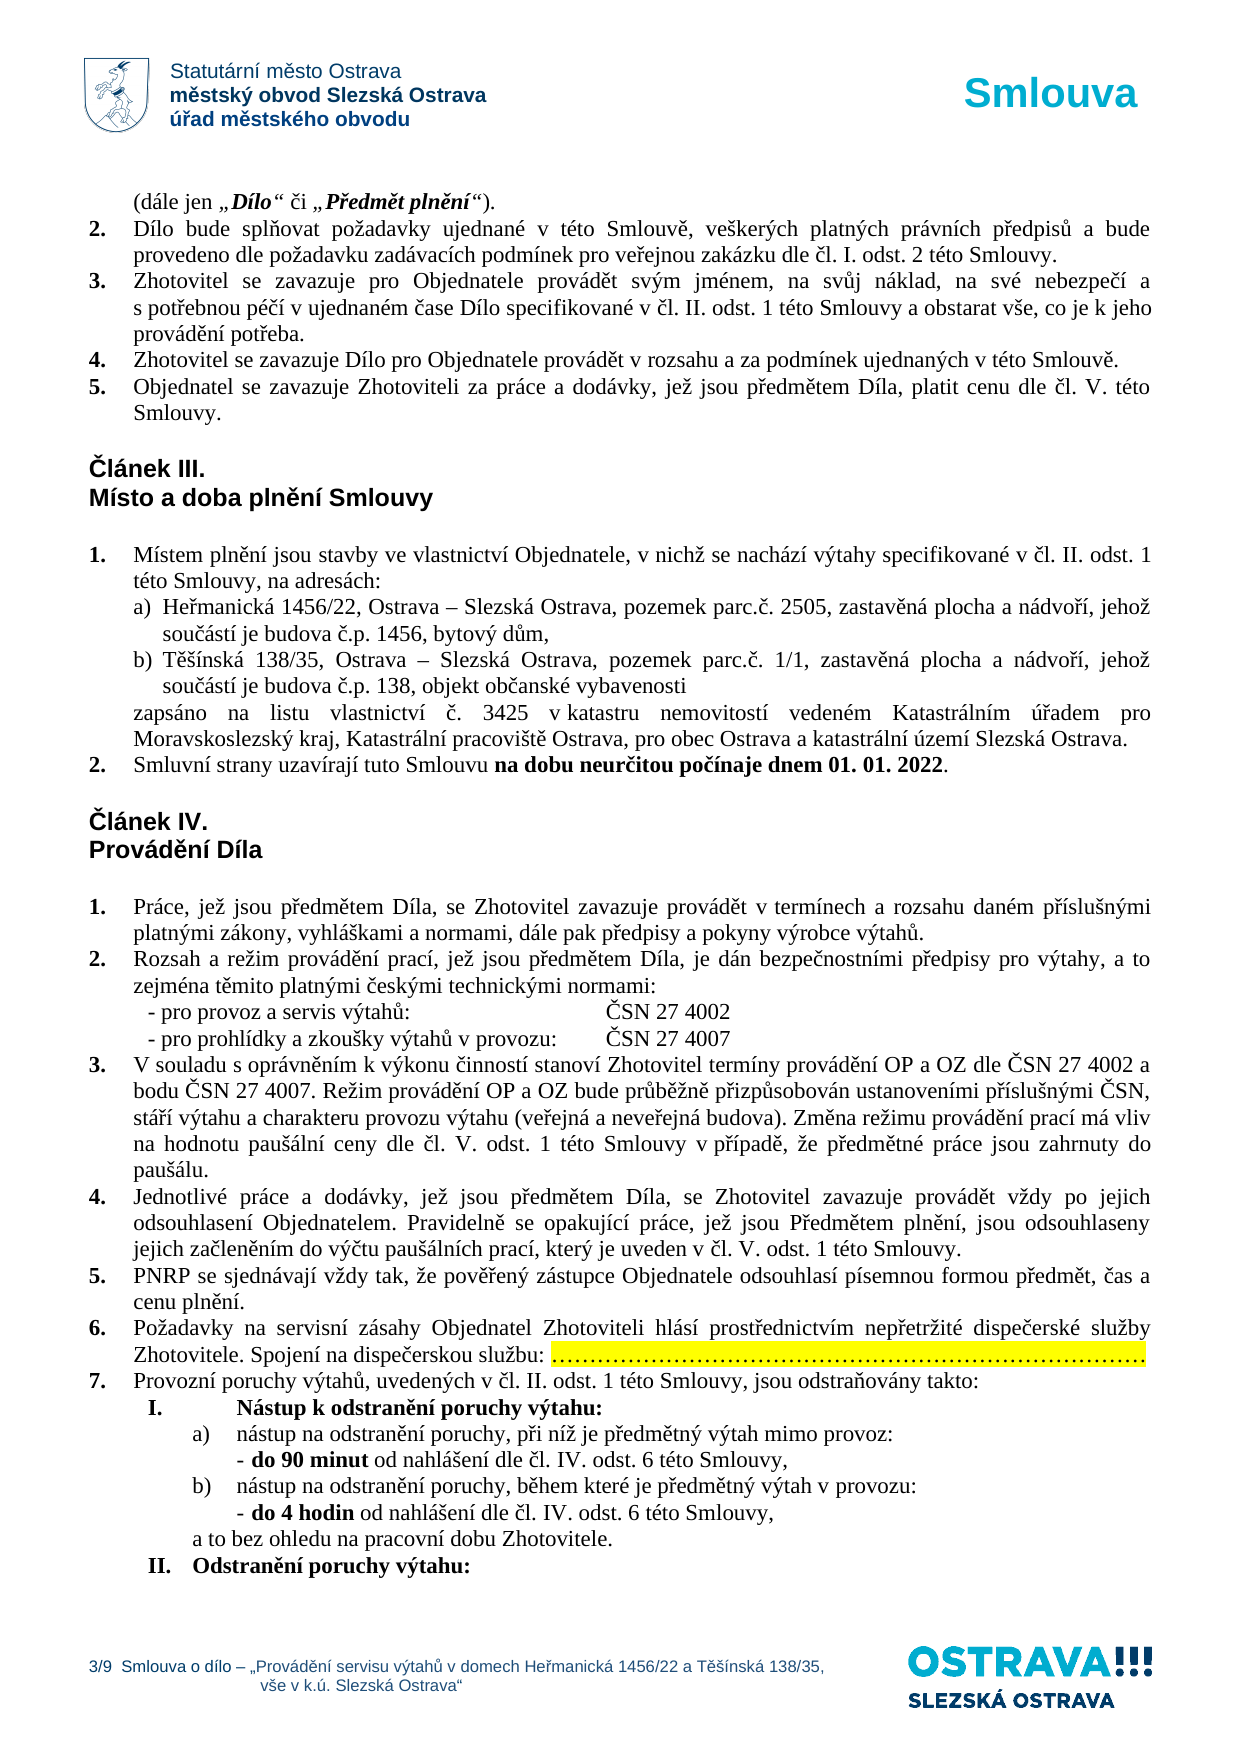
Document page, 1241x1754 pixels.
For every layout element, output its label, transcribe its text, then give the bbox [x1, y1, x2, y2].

list Smluvní strany uzavírají tuto Smlouvu na dobu neurčitou počínaje dnem 01. 01. 2022. [89, 751, 1152, 778]
list Nástup k odstranění poruchy výtahu: [148, 1393, 1152, 1420]
text Místo a doba plnění Smlouvy [89, 483, 1152, 512]
list Zhotovitel se zavazuje pro Objednatele provádět svým jménem, na svůj náklad, na své nebezpečí a s potřebnou péčí v ujednaném čase Dílo specifikované v čl. II. odst. 1 této Smlouvy a obstarat vše, co je k jeho provádění potřeba. [89, 267, 1152, 347]
list Jednotlivé práce a dodávky, jež jsou předmětem Díla, se Zhotovitel zavazuje provádět vždy po jejich odsouhlasení Objednatelem. Pravidelně se opakující práce, jež jsou Předmětem plnění, jsou odsouhlaseny jejich začleněním do výčtu paušálních prací, který je uveden v čl. V. odst. 1 této Smlouvy. [89, 1183, 1152, 1262]
list V souladu s oprávněním k výkonu činností stanoví Zhotovitel termíny provádění OP a OZ dle ČSN 27 4002 a bodu ČSN 27 4007. Režim provádění OP a OZ bude průběžně přizpůsobován ustanoveními příslušnými ČSN, stáří výtahu a charakteru provozu výtahu (veřejná a neveřejná budova). Změna režimu provádění prací má vliv na hodnotu paušální ceny dle čl. V. odst. 1 této Smlouvy v případě, že předmětné práce jsou zahrnuty do paušálu. [89, 1051, 1152, 1183]
list Rozsah a režim provádění prací, jež jsou předmětem Díla, je dán bezpečnostními předpisy pro výtahy, a to zejména těmito platnými českými technickými normami: [89, 946, 1152, 998]
picture [908, 1646, 1152, 1708]
list Objednatel se zavazuje Zhotoviteli za práce a dodávky, jež jsou předmětem Díla, platit cenu dle čl. V. této Smlouvy. [89, 373, 1152, 426]
text zapsáno na listu vlastnictví č. 3425 v katastru nemovitostí vedeném Katastrálním úřadem pro Moravskoslezský kraj, Katastrální pracoviště Ostrava, pro obec Ostrava a katastrální území Slezská Ostrava. [133, 699, 1152, 751]
list Práce, jež jsou předmětem Díla, se Zhotovitel zavazuje provádět v termínech a rozsahu daném příslušnými platnými zákony, vyhláškami a normami, dále pak předpisy a pokyny výrobce výtahů. [89, 893, 1152, 946]
picture [83, 57, 150, 133]
list Provozní poruchy výtahů, uvedených v čl. II. odst. 1 této Smlouvy, jsou odstraňovány takto: [89, 1367, 1152, 1393]
list Dílo bude splňovat požadavky ujednané v této Smlouvě, veškerých platných právních předpisů a bude provedeno dle požadavku zadávacích podmínek pro veřejnou zakázku dle čl. I. odst. 2 této Smlouvy. [89, 215, 1152, 267]
list Odstranění poruchy výtahu: [148, 1552, 1152, 1578]
list Místem plnění jsou stavby ve vlastnictví Objednatele, v nichž se nachází výtahy specifikované v čl. II. odst. 1 této Smlouvy, na adresách: [89, 541, 1152, 593]
list do 90 minut od nahlášení dle čl. IV. odst. 6 této Smlouvy, [236, 1446, 1152, 1473]
list Těšínská 138/35, Ostrava – Slezská Ostrava, pozemek parc.č. 1/1, zastavěná plocha a nádvoří, jehož součástí je budova č.p. 138, objekt občanské vybavenosti [133, 646, 1152, 699]
text Článek IV. [89, 807, 1152, 835]
list nástup na odstranění poruchy, při níž je předmětný výtah mimo provoz: [192, 1420, 1152, 1446]
list Požadavky na servisní zásahy Objednatel Zhotoviteli hlásí prostřednictvím nepřetržité dispečerské služby Zhotovitele. Spojení na dispečerskou službu: …………………………………………………………………… [89, 1314, 1152, 1367]
text - pro prohlídky a zkoušky výtahů v provozu: ČSN 27 4007 [148, 1024, 1152, 1051]
list nástup na odstranění poruchy, během které je předmětný výtah v provozu: [192, 1473, 1152, 1499]
text Článek III. [89, 454, 1152, 483]
list do 4 hodin od nahlášení dle čl. IV. odst. 6 této Smlouvy, [236, 1499, 1152, 1525]
text Provádění Díla [89, 835, 1152, 864]
text (dále jen „Dílo“ či „Předmět plnění“). [89, 188, 1152, 215]
text - pro provoz a servis výtahů: ČSN 27 4002 [148, 998, 1152, 1024]
list Zhotovitel se zavazuje Dílo pro Objednatele provádět v rozsahu a za podmínek ujednaných v této Smlouvě. [89, 347, 1152, 373]
text a to bez ohledu na pracovní dobu Zhotovitele. [192, 1525, 1152, 1552]
list Heřmanická 1456/22, Ostrava – Slezská Ostrava, pozemek parc.č. 2505, zastavěná plocha a nádvoří, jehož součástí je budova č.p. 1456, bytový dům, [133, 593, 1152, 646]
list PNRP se sjednávají vždy tak, že pověřený zástupce Objednatele odsouhlasí písemnou formou předmět, čas a cenu plnění. [89, 1262, 1152, 1314]
